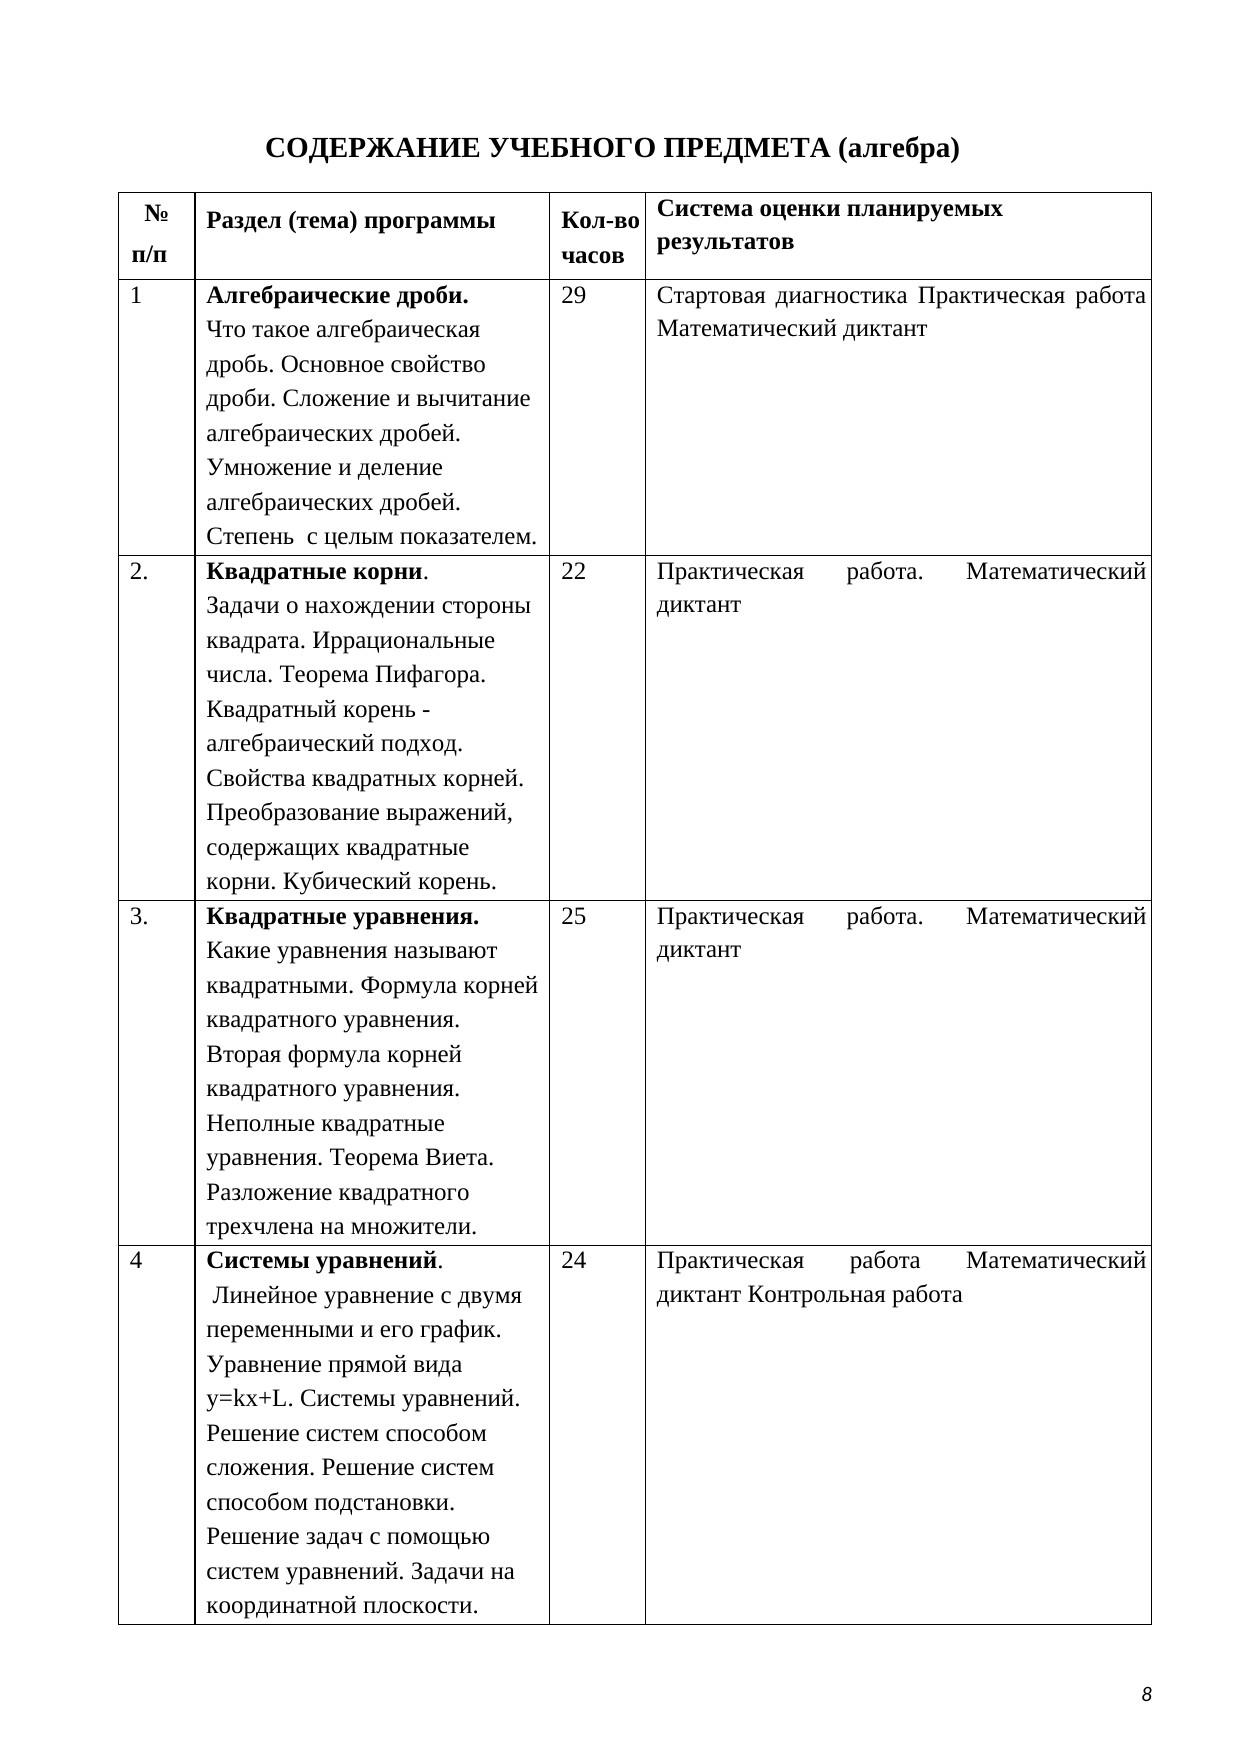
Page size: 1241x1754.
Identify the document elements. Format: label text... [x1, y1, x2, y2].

table_cell Алгебраические дроби. Что такое алгебраическая дробь. Основное свойство дроби. Сложение и вычитание алгебраических дробей. Умножение и деление алгебраических дробей. Степень с целым показателем. [196, 280, 549, 555]
table_cell Стартовая диагностика Практическая работа Математический диктант [646, 280, 1151, 555]
table_cell 3. [119, 901, 194, 1244]
table_cell Практическая работа. Математический диктант [646, 556, 1151, 900]
table_cell 2. [119, 556, 194, 900]
table_cell 4 [119, 1246, 194, 1624]
table_cell 24 [550, 1246, 645, 1624]
table_cell 29 [550, 280, 645, 555]
table_header Система оценки планируемых результатов [646, 193, 1151, 279]
table_cell Практическая работа Математический диктант Контрольная работа [646, 1246, 1151, 1624]
table_header Раздел (тема) программы [196, 193, 549, 279]
table_cell 22 [550, 556, 645, 900]
text СОДЕРЖАНИЕ УЧЕБНОГО ПРЕДМЕТА (алгебра) [74, 131, 1152, 164]
table_header № п/п [119, 193, 194, 279]
table_header Кол-во часов [550, 193, 645, 279]
table_cell Квадратные уравнения. Какие уравнения называют квадратными. Формула корней квадратного уравнения. Вторая формула корней квадратного уравнения. Неполные квадратные уравнения. Теорема Виета. Разложение квадратного трехчлена на множители. [196, 901, 549, 1244]
table_cell 1 [119, 280, 194, 555]
table_cell 25 [550, 901, 645, 1244]
table_cell Практическая работа. Математический диктант [646, 901, 1151, 1244]
table_cell Системы уравнений. Линейное уравнение с двумя переменными и его график. Уравнение прямой вида y=kx+L. Системы уравнений. Решение систем способом сложения. Решение систем способом подстановки. Решение задач с помощью систем уравнений. Задачи на координатной плоскости. [196, 1246, 549, 1624]
table_cell Квадратные корни. Задачи о нахождении стороны квадрата. Иррациональные числа. Теорема Пифагора. Квадратный корень - алгебраический подход. Свойства квадратных корней. Преобразование выражений, содержащих квадратные корни. Кубический корень. [196, 556, 549, 900]
